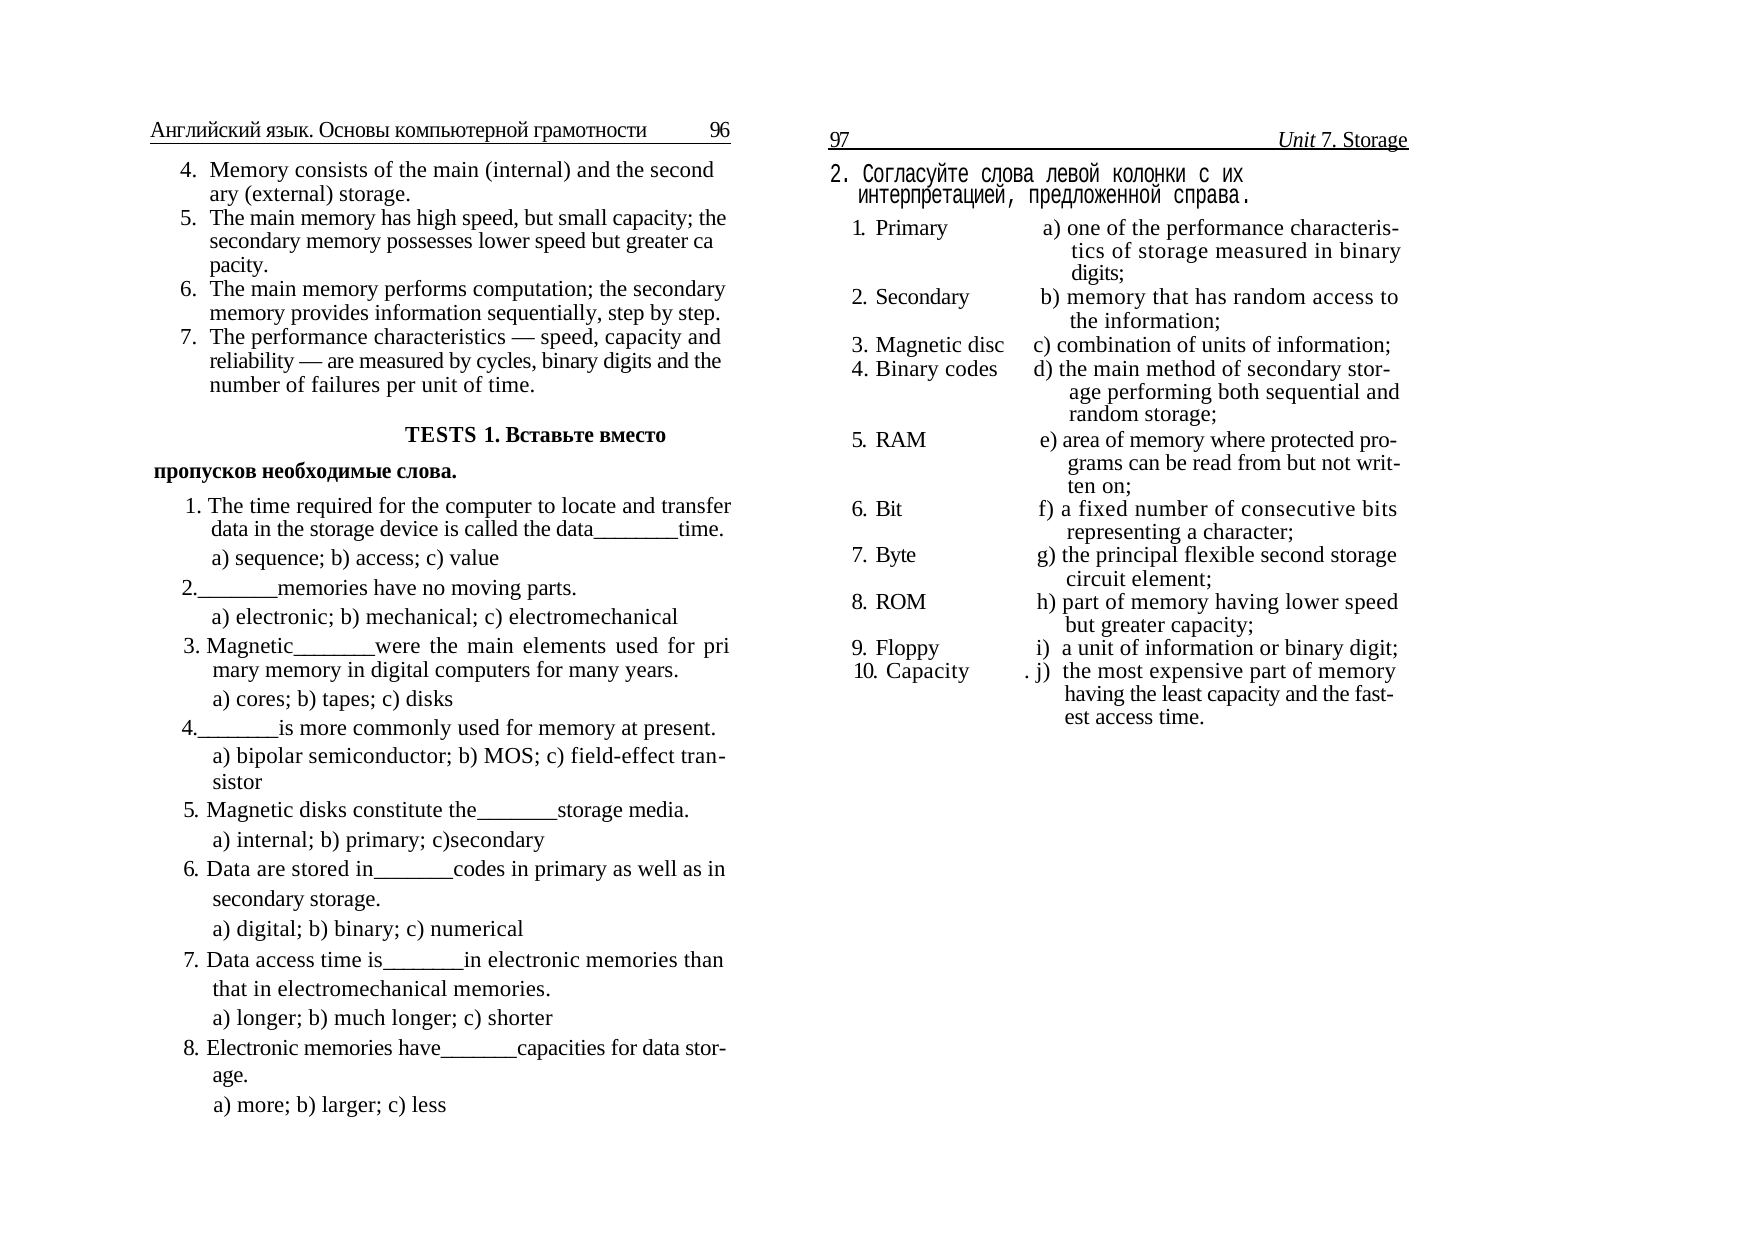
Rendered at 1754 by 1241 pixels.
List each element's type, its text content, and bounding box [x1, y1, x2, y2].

list Binary codes d) the main method of secondary stor- [851, 357, 1408, 381]
text secondary storage. [212, 882, 732, 912]
text a) digital; b) binary; c) numerical [212, 912, 732, 942]
text TESTS 1. Вставьте вместо пропусков необходимые слова. [154, 413, 687, 485]
text tics of storage measured in binary digits; [1071, 241, 1408, 285]
text a) more; b) larger; c) less [213, 1091, 732, 1117]
text a) internal; b) primary; c)secondary [212, 824, 732, 853]
text a) bipolar semiconductor; b) MOS; c) field-effect transistor [212, 743, 732, 794]
text 97 Unit 7. Storage [829, 126, 1408, 148]
text 7. Data access time is in electronic memories than [183, 943, 732, 973]
text 4. is more commonly used for memory at present. [181, 714, 732, 741]
text 3. Magnetic were the main elements used for pri mary memory in digital computers for many years. [183, 635, 731, 682]
text Английский язык. Основы компьютерной грамотности 96 [150, 116, 732, 142]
text 10. Capacity . j) the most expensive part of memory [853, 660, 1408, 684]
text 7. Byte g) the principal flexible second storage [851, 544, 1408, 567]
text grams can be read from but not written on; [1067, 453, 1408, 498]
text 6. Bit f) a fixed number of consecutive bits [851, 498, 1408, 521]
text age performing both sequential and random storage; [1069, 381, 1408, 426]
text having the least capacity and the fastest access time. [1064, 684, 1408, 729]
list The performance characteristics — speed, capacity and reliability — are measured by cycles, binary digits and the number of failures per unit of time. [180, 326, 732, 397]
text 9. Floppy i) a unit of information or binary digit; [851, 637, 1408, 660]
text but greater capacity; [1065, 614, 1408, 637]
text a) electronic; b) mechanical; c) electromechanical [211, 601, 732, 630]
text representing a character; [1067, 521, 1408, 544]
text the information; [1069, 309, 1408, 333]
list The main memory performs computation; the secondary memory provides information sequentially, step by step. [180, 278, 732, 326]
text 2. memories have no moving parts. [181, 572, 732, 601]
text 5. Magnetic disks constitute the storage media. [183, 794, 732, 824]
text a) sequence; b) access; c) value [211, 542, 732, 572]
text 2. Согласуйте слова левой колонки с их интерпретацией, предложенной справа. [829, 165, 1408, 208]
text 6. Data are stored in codes in primary as well as in [183, 853, 732, 882]
list The main memory has high speed, but small capacity; the secondary memory possesses lower speed but greater ca pacity. [180, 206, 732, 278]
text 1. The time required for the computer to locate and transfer data in the storage device is called the data time. [184, 495, 732, 542]
text 8. ROM h) part of memory having lower speed [851, 591, 1408, 614]
text that in electromechanical memories. [212, 973, 732, 1002]
text 1. Primary a) one of the performance characteris- [851, 214, 1408, 241]
text circuit element; [1066, 567, 1408, 591]
text a) longer; b) much longer; c) shorter [212, 1002, 732, 1032]
text 5. RAM e) area of memory where protected pro- [851, 426, 1408, 453]
text age. [212, 1061, 732, 1087]
list Magnetic disc c) combination of units of information; [851, 333, 1408, 357]
list Memory consists of the main (internal) and the second ary (external) storage. [180, 158, 732, 206]
text 2. Secondary b) memory that has random access to [851, 286, 1408, 309]
text 8. Electronic memories have capacities for data stor- [183, 1032, 732, 1061]
text a) cores; b) tapes; c) disks [212, 686, 732, 712]
